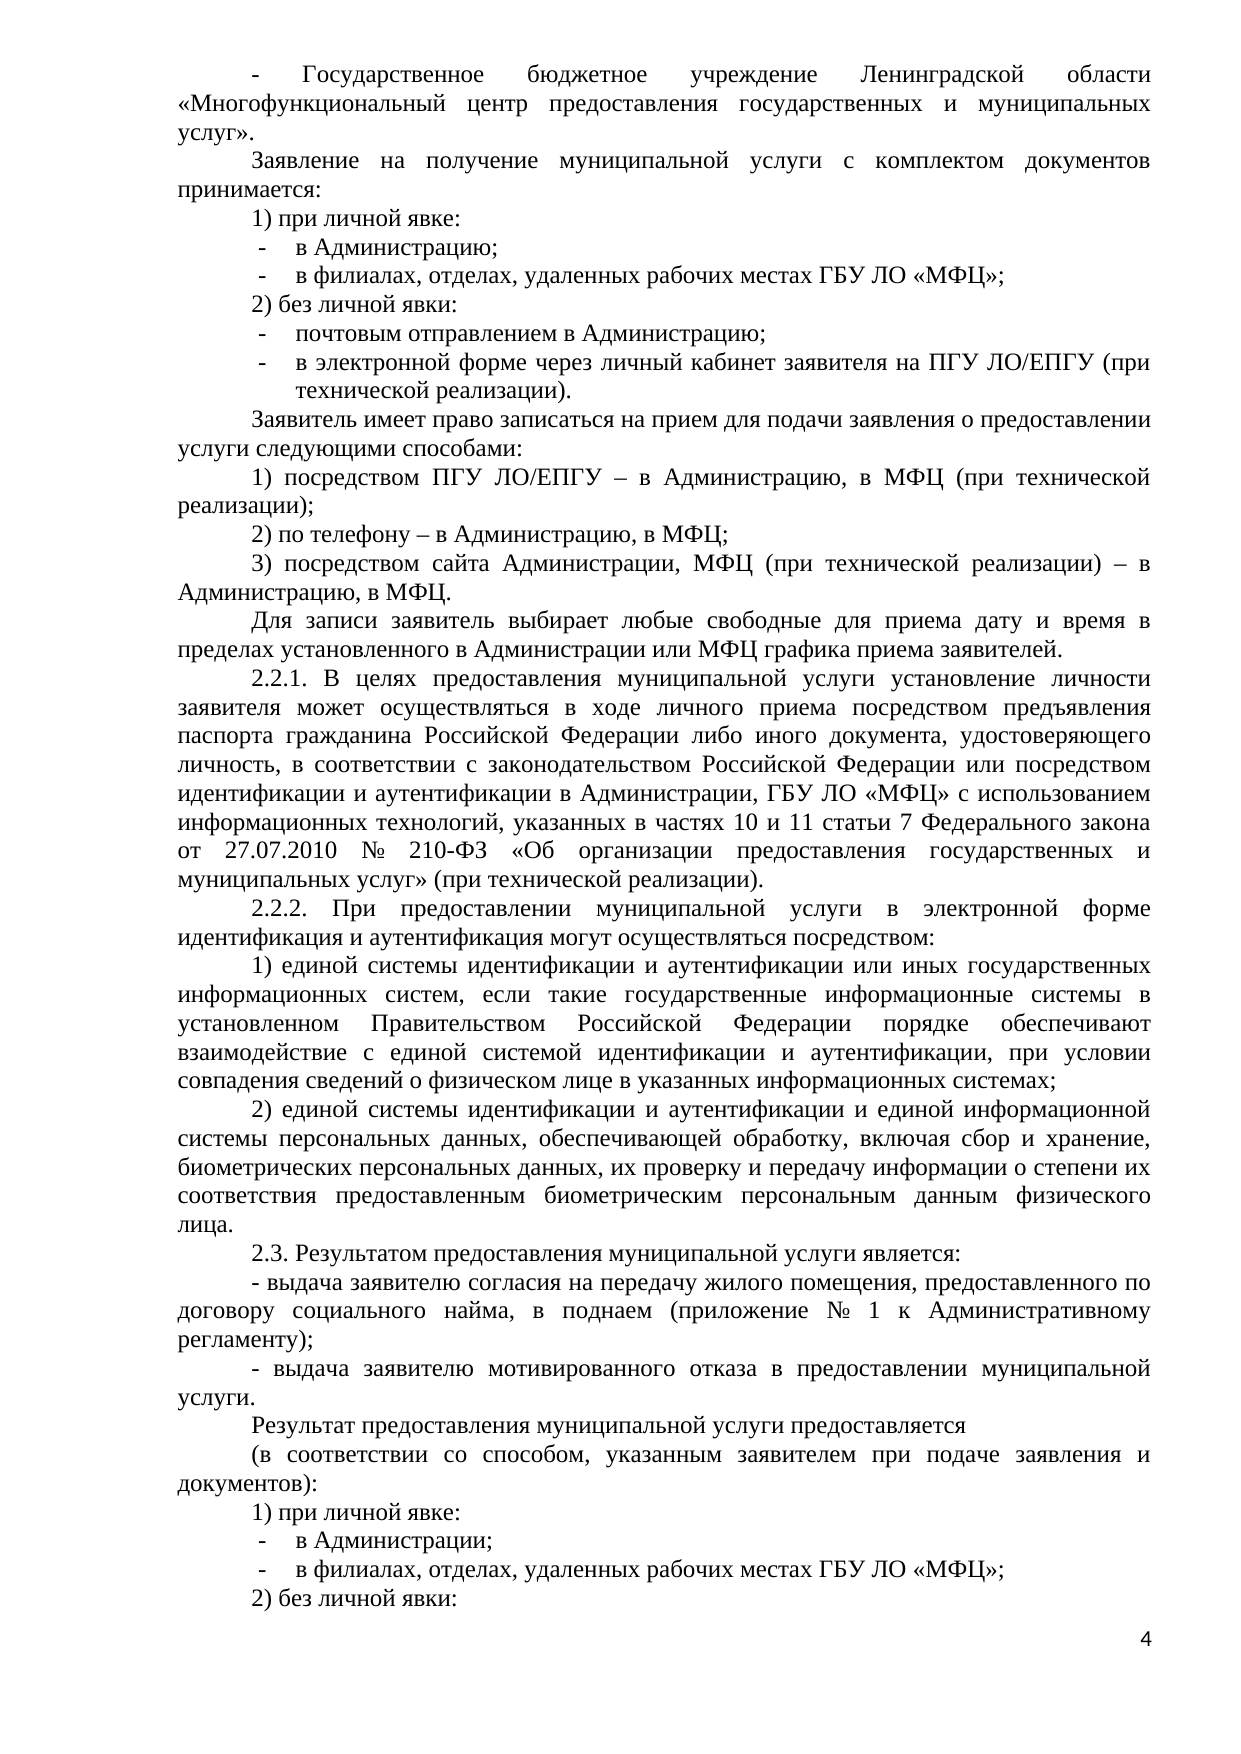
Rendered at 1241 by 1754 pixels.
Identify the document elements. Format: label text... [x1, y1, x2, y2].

text - выдача заявителю согласия на передачу жилого помещения, предоставленного по договору социального найма, в поднаем (приложение № 1 к Административному регламенту); [177, 1267, 1152, 1353]
text 2.3. Результатом предоставления муниципальной услуги является: [177, 1238, 1152, 1267]
text 1) единой системы идентификации и аутентификации или иных государственных информационных систем, если такие государственные информационные системы в установленном Правительством Российской Федерации порядке обеспечивают взаимодействие с единой системой идентификации и аутентификации, при условии совпадения сведений о физическом лице в указанных информационных системах; [177, 950, 1152, 1094]
list почтовым отправлением в Администрацию; [258, 318, 1152, 347]
list в электронной форме через личный кабинет заявителя на ПГУ ЛО/ЕПГУ (при технической реализации). [258, 347, 1152, 404]
text - Государственное бюджетное учреждение Ленинградской области «Многофункциональный центр предоставления государственных и муниципальных услуг». [177, 59, 1152, 145]
text 2.2.1. В целях предоставления муниципальной услуги установление личности заявителя может осуществляться в ходе личного приема посредством предъявления паспорта гражданина Российской Федерации либо иного документа, удостоверяющего личность, в соответствии с законодательством Российской Федерации или посредством идентификации и аутентификации в Администрации, ГБУ ЛО «МФЦ» с использованием информационных технологий, указанных в частях 10 и 11 статьи 7 Федерального закона от 27.07.2010 № 210-ФЗ «Об организации предоставления государственных и муниципальных услуг» (при технической реализации). [177, 663, 1152, 893]
text (в соответствии со способом, указанным заявителем при подаче заявления и документов): [177, 1439, 1152, 1497]
text 1) при личной явке: [177, 203, 1152, 232]
list в Администрации; [258, 1525, 1152, 1554]
text 3) посредством сайта Администрации, МФЦ (при технической реализации) – в Администрацию, в МФЦ. [177, 548, 1152, 605]
text 2) единой системы идентификации и аутентификации и единой информационной системы персональных данных, обеспечивающей обработку, включая сбор и хранение, биометрических персональных данных, их проверку и передачу информации о степени их соответствия предоставленным биометрическим персональным данным физического лица. [177, 1094, 1152, 1238]
text 2) без личной явки: [177, 289, 1152, 318]
text 2) без личной явки: [177, 1583, 1152, 1612]
list в Администрацию; [258, 232, 1152, 260]
text 1) посредством ПГУ ЛО/ЕПГУ – в Администрацию, в МФЦ (при технической реализации); [177, 462, 1152, 519]
text 2.2.2. При предоставлении муниципальной услуги в электронной форме идентификация и аутентификация могут осуществляться посредством: [177, 893, 1152, 950]
text Заявитель имеет право записаться на прием для подачи заявления о предоставлении услуги следующими способами: [177, 404, 1152, 462]
text 1) при личной явке: [177, 1497, 1152, 1525]
text - выдача заявителю мотивированного отказа в предоставлении муниципальной услуги. [177, 1353, 1152, 1410]
text Заявление на получение муниципальной услуги с комплектом документов принимается: [177, 145, 1152, 203]
text 2) по телефону – в Администрацию, в МФЦ; [177, 519, 1152, 548]
list в филиалах, отделах, удаленных рабочих местах ГБУ ЛО «МФЦ»; [258, 260, 1152, 289]
list в филиалах, отделах, удаленных рабочих местах ГБУ ЛО «МФЦ»; [258, 1554, 1152, 1583]
text Для записи заявитель выбирает любые свободные для приема дату и время в пределах установленного в Администрации или МФЦ графика приема заявителей. [177, 605, 1152, 663]
text Результат предоставления муниципальной услуги предоставляется [177, 1410, 1152, 1439]
